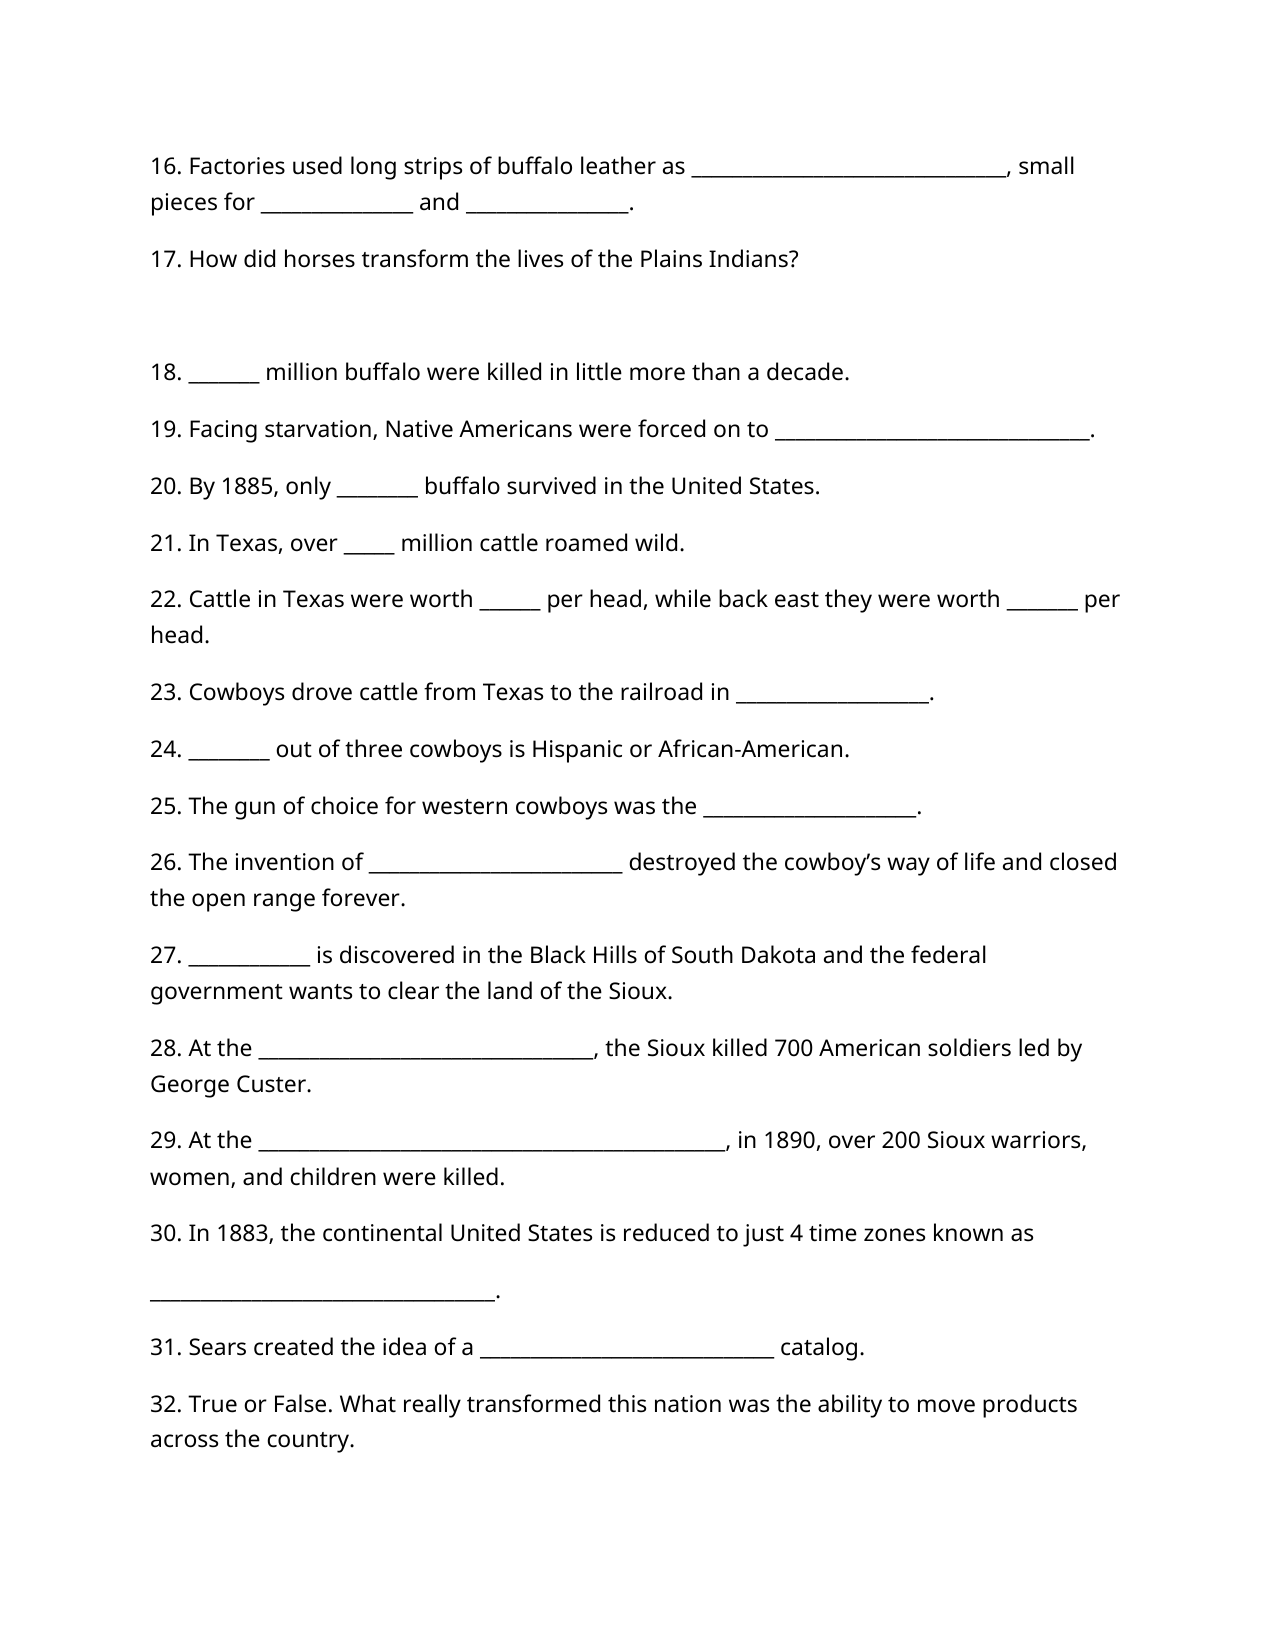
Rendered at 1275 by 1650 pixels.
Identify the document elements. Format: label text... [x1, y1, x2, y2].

text 26. The invention of _________________________ destroyed the cowboy’s way of life and closed the open range forever. [150, 846, 1125, 913]
text 22. Cattle in Texas were worth ______ per head, while back east they were worth _______ per head. [150, 583, 1125, 651]
text 25. The gun of choice for western cowboys was the _____________________. [150, 789, 1125, 821]
text 17. How did horses transform the lives of the Plains Indians? [150, 243, 1125, 274]
text 23. Cowboys drove cattle from Texas to the railroad in ___________________. [150, 676, 1125, 707]
text 19. Facing starvation, Native Americans were forced on to _______________________________. [150, 413, 1125, 444]
text 28. At the _________________________________, the Sioux killed 700 American soldiers led by George Custer. [150, 1032, 1125, 1099]
text 31. Sears created the idea of a _____________________________ catalog. [150, 1331, 1125, 1362]
text 30. In 1883, the continental United States is reduced to just 4 time zones known as [150, 1217, 1125, 1248]
text 29. At the ______________________________________________, in 1890, over 200 Sioux warriors, women, and children were killed. [150, 1124, 1125, 1192]
text 32. True or False. What really transformed this nation was the ability to move products across the country. [150, 1387, 1125, 1455]
text __________________________________. [150, 1274, 1125, 1305]
text 20. By 1885, only ________ buffalo survived in the United States. [150, 470, 1125, 501]
text 18. _______ million buffalo were killed in little more than a decade. [150, 356, 1125, 387]
text 21. In Texas, over _____ million cattle roamed wild. [150, 527, 1125, 558]
text 16. Factories used long strips of buffalo leather as _______________________________, small pieces for _______________ and ________________. [150, 150, 1125, 217]
text 24. ________ out of three cowboys is Hispanic or African-American. [150, 733, 1125, 764]
text 27. ____________ is discovered in the Black Hills of South Dakota and the federal government wants to clear the land of the Sioux. [150, 939, 1125, 1006]
